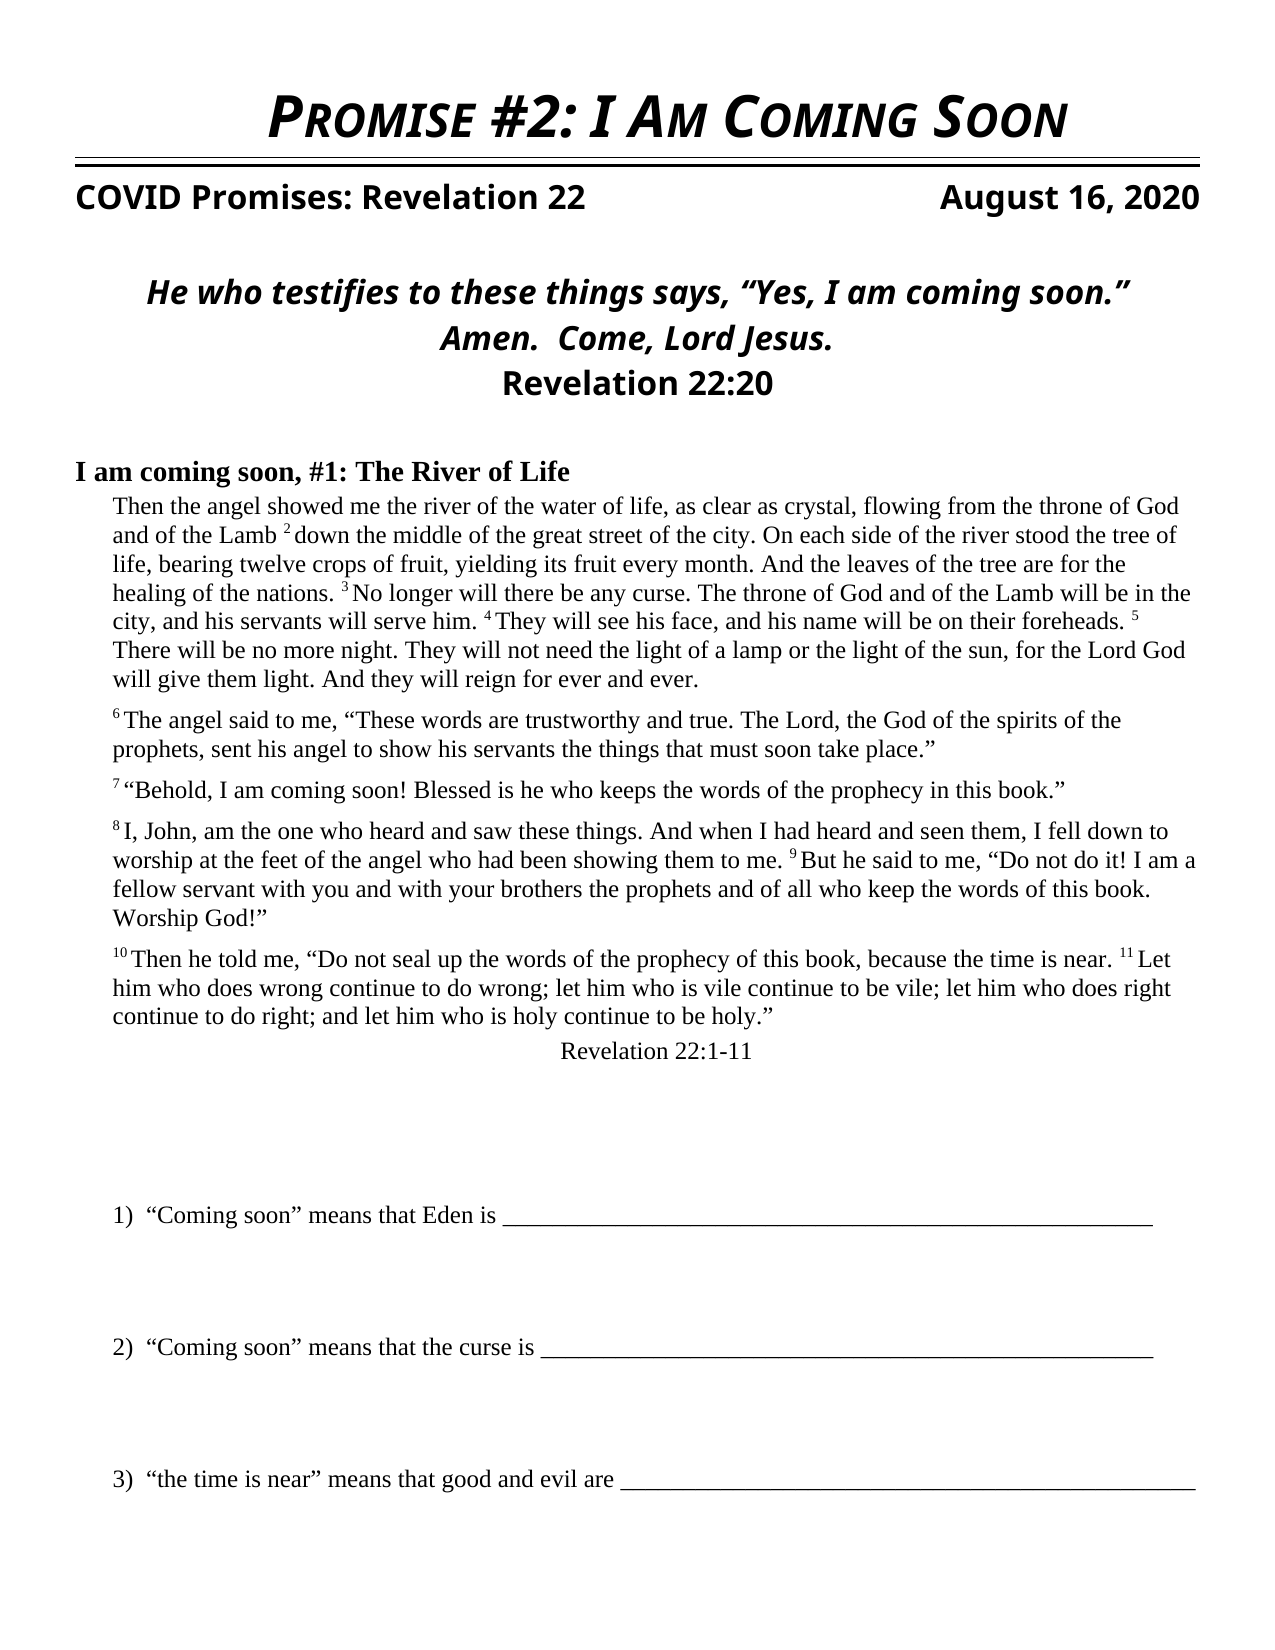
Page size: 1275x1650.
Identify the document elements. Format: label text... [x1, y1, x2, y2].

text I am coming soon, #1: The River of Life [75, 454, 1200, 487]
list Promise #2: I Am Coming Soon [75, 75, 1200, 157]
text 10 Then he told me, “Do not seal up the words of the prophecy of this book, because the time is near. 11 Let him who does wrong continue to do wrong; let him who is vile continue to be vile; let him who does right continue to do right; and let him who is holy continue to be holy.” [112, 944, 1200, 1030]
text 3) “the time is near” means that good and evil are ______________________________________________ [75, 1464, 1200, 1493]
text 1) “Coming soon” means that Eden is ____________________________________________________ [75, 1201, 1200, 1229]
text 6 The angel said to me, “These words are trustworthy and true. The Lord, the God of the spirits of the prophets, sent his angel to show his servants the things that must soon take place.” [112, 705, 1200, 763]
text 2) “Coming soon” means that the curse is _________________________________________________ [75, 1332, 1200, 1361]
text 8 I, John, am the one who heard and saw these things. And when I had heard and seen them, I fell down to worship at the feet of the angel who had been showing them to me. 9 But he said to me, “Do not do it! I am a fellow servant with you and with your brothers the prophets and of all who keep the words of this book. Worship God!” [112, 816, 1200, 931]
text COVID Promises: Revelation 22 August 16, 2020 [75, 174, 1200, 219]
text He who testifies to these things says, “Yes, I am coming soon.” Amen. Come, Lord Jesus. Revelation 22:20 [75, 269, 1200, 405]
text 7 “Behold, I am coming soon! Blessed is he who keeps the words of the prophecy in this book.” [112, 775, 1200, 804]
text Revelation 22:1-11 [112, 1036, 1200, 1065]
text Then the angel showed me the river of the water of life, as clear as crystal, flowing from the throne of God and of the Lamb 2 down the middle of the great street of the city. On each side of the river stood the tree of life, bearing twelve crops of fruit, yielding its fruit every month. And the leaves of the tree are for the healing of the nations. 3 No longer will there be any curse. The throne of God and of the Lamb will be in the city, and his servants will serve him. 4 They will see his face, and his name will be on their foreheads. 5 There will be no more night. They will not need the light of a lamp or the light of the sun, for the Lord God will give them light. And they will reign for ever and ever. [112, 491, 1200, 693]
